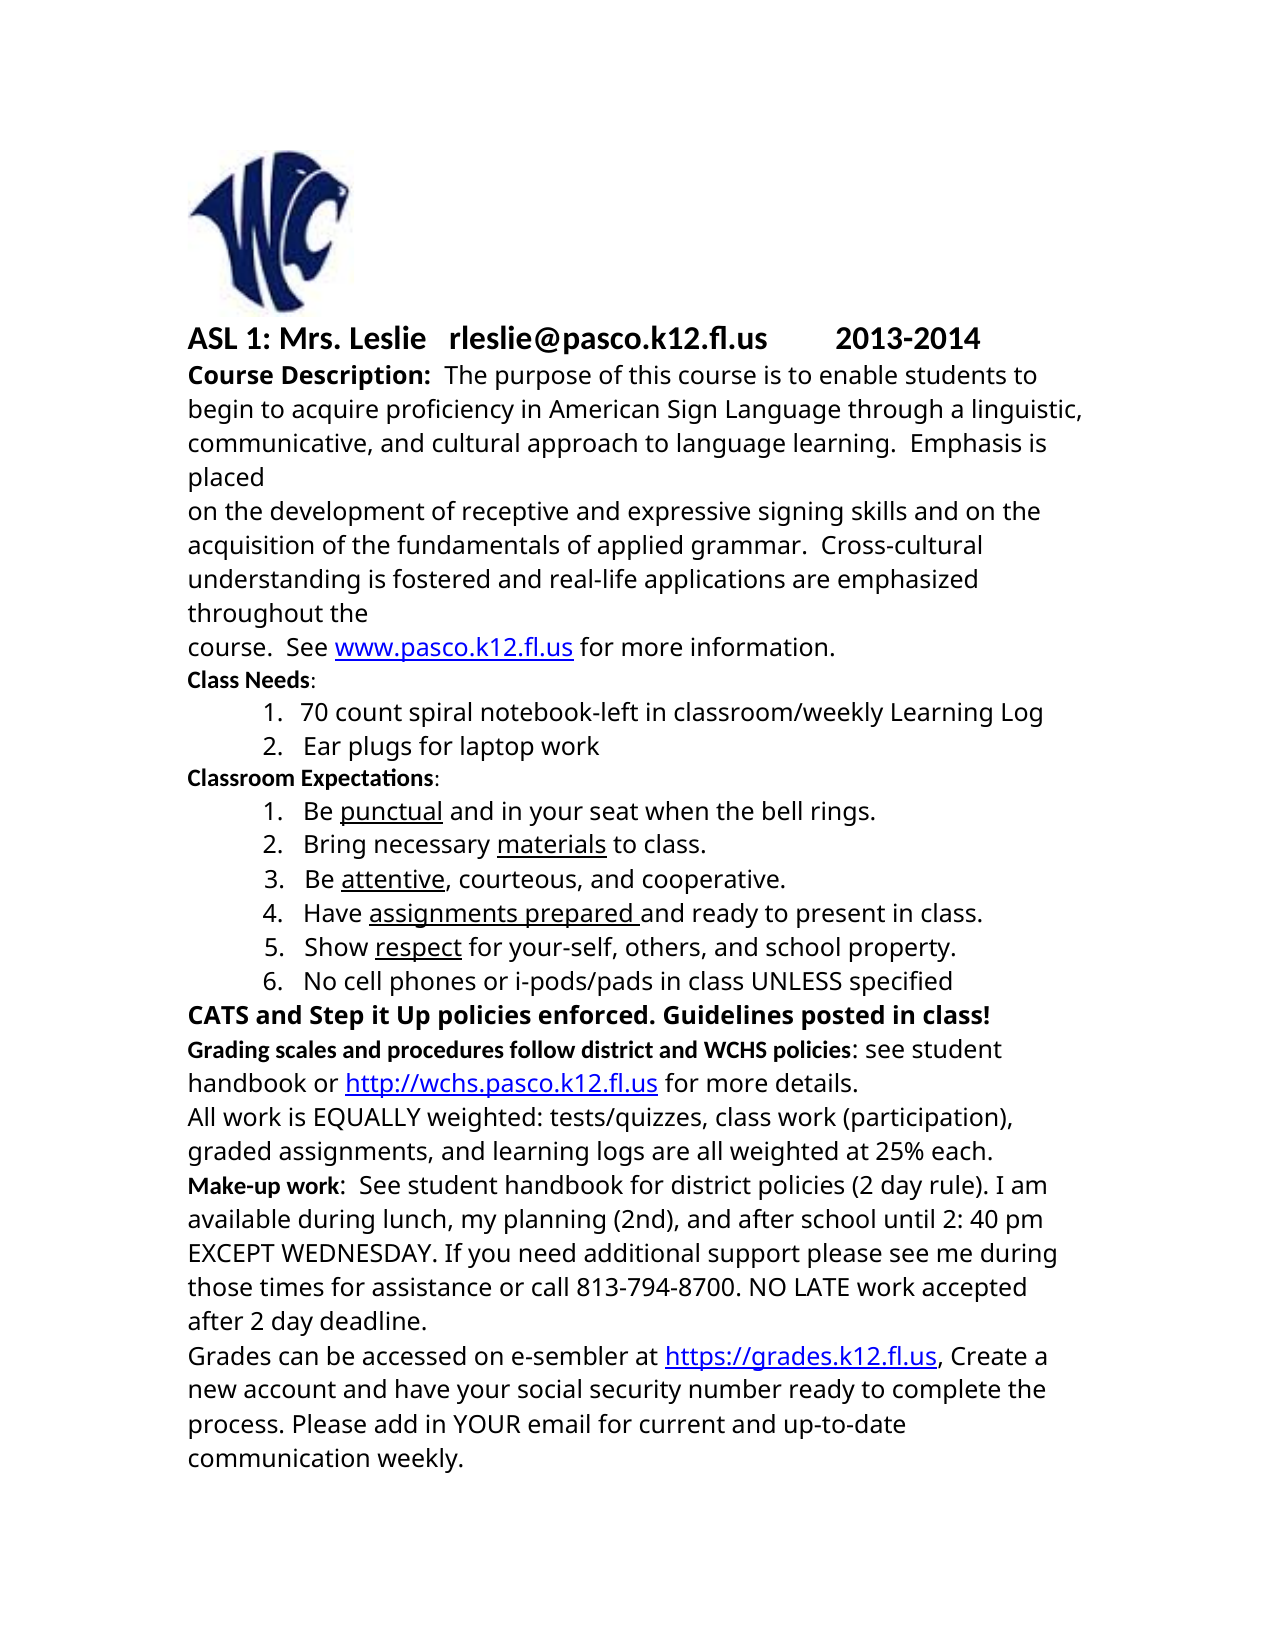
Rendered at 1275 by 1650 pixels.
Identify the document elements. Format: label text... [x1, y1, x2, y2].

text Make-up work: See student handbook for district policies (2 day rule). I am available during lunch, my planning (2nd), and after school until 2: 40 pm EXCEPT WEDNESDAY. If you need additional support please see me during those times for assistance or call 813-794-8700. NO LATE work accepted after 2 day deadline. [187, 1168, 1087, 1338]
list 6. No cell phones or i-pods/pads in class UNLESS specified [262, 963, 1087, 997]
text Classroom Expectations: [187, 763, 1087, 793]
text 5. Show respect for your-self, others, and school property. [225, 929, 1087, 963]
text acquisition of the fundamentals of applied grammar. Cross-cultural [187, 528, 1087, 562]
picture [187, 150, 355, 317]
text 3. Be attentive, courteous, and cooperative. [225, 861, 1087, 895]
text understanding is fostered and real-life applications are emphasized throughout the [187, 562, 1087, 630]
text begin to acquire proficiency in American Sign Language through a linguistic, [187, 391, 1087, 426]
text CATS and Step it Up policies enforced. Guidelines posted in class! [187, 997, 1087, 1032]
text on the development of receptive and expressive signing skills and on the [187, 494, 1087, 528]
list 4. Have assignments prepared and ready to present in class. [262, 895, 1087, 929]
text communicative, and cultural approach to language learning. Emphasis is placed [187, 426, 1087, 494]
text Grades can be accessed on e-sembler at https://grades.k12.fl.us, Create a new account and have your social security number ready to complete the process. Please add in YOUR email for current and up-to-date communication weekly. [187, 1338, 1087, 1474]
text course. See www.pasco.k12.fl.us for more information. [187, 630, 1087, 664]
list 1. Be punctual and in your seat when the bell rings. [262, 793, 1087, 827]
text Class Needs: [187, 664, 1087, 694]
list 2. Bring necessary materials to class. [262, 827, 1087, 861]
text ASL 1: Mrs. Leslie rleslie@pasco.k12.fl.us 2013-2014 [187, 317, 1087, 357]
text Grading scales and procedures follow district and WCHS policies: see student handbook or http://wchs.pasco.k12.fl.us for more details. [187, 1032, 1087, 1100]
list 70 count spiral notebook-left in classroom/weekly Learning Log [262, 694, 1087, 728]
text Course Description: The purpose of this course is to enable students to [187, 357, 1087, 391]
text All work is EQUALLY weighted: tests/quizzes, class work (participation), graded assignments, and learning logs are all weighted at 25% each. [187, 1100, 1087, 1168]
text 2. Ear plugs for laptop work [262, 728, 1087, 763]
